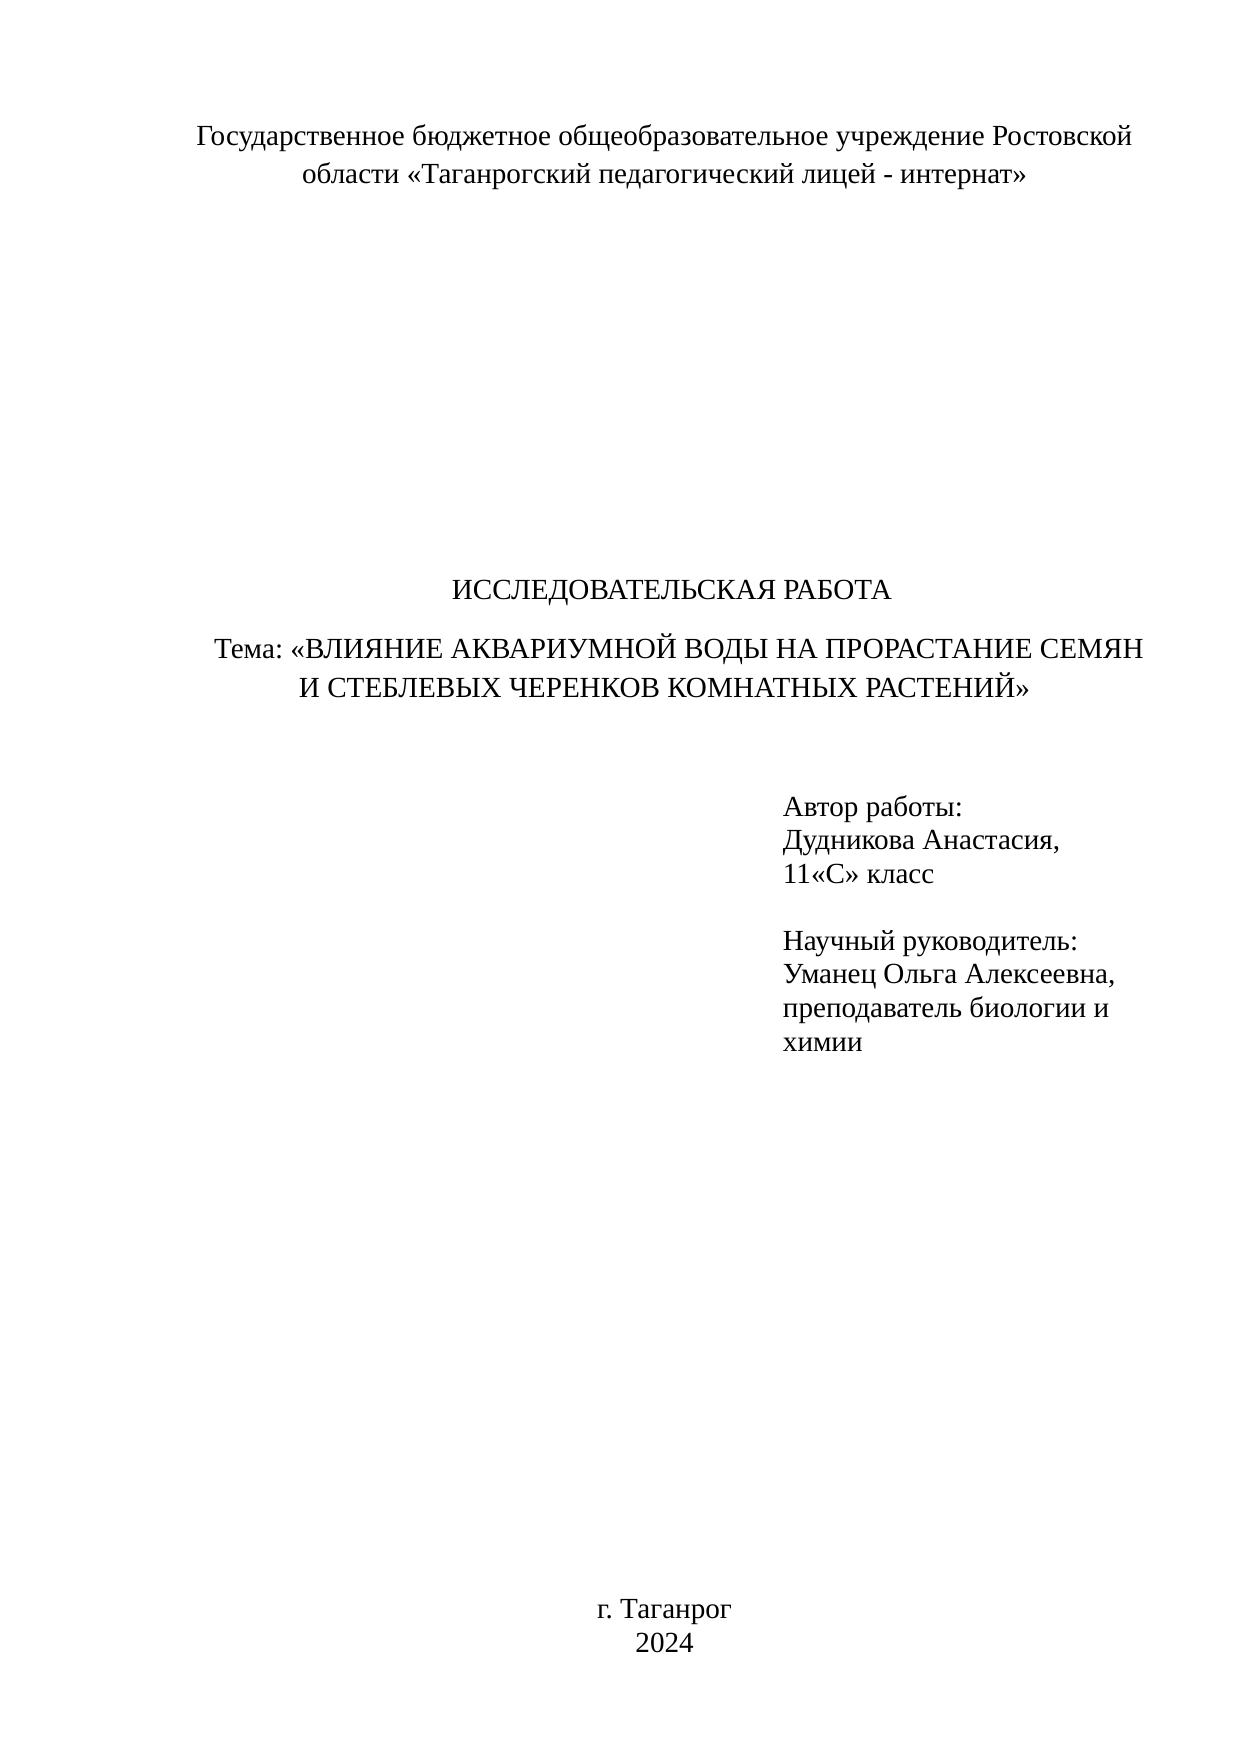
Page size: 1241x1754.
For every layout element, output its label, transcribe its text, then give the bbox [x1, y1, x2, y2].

text Тема: «ВЛИЯНИЕ АКВАРИУМНОЙ ВОДЫ НА ПРОРАСТАНИЕ СЕМЯН И СТЕБЛЕВЫХ ЧЕРЕНКОВ КОМНАТНЫХ РАСТЕНИЙ» [177, 632, 1152, 704]
text Научный руководитель: [783, 923, 1152, 957]
text г. Таганрог [177, 1592, 1152, 1625]
text Дудникова Анастасия, [783, 822, 1152, 856]
text ИССЛЕДОВАТЕЛЬСКАЯ РАБОТА [177, 572, 1152, 606]
text Автор работы: [783, 789, 1152, 822]
text 2024 [177, 1625, 1152, 1659]
text преподаватель биологии и химии [783, 990, 1152, 1057]
text Государственное бюджетное общеобразовательное учреждение Ростовской области «Таганрогский педагогический лицей - интернат» [177, 118, 1152, 190]
text Уманец Ольга Алексеевна, [783, 957, 1152, 990]
text 11«С» класс [783, 856, 1152, 889]
